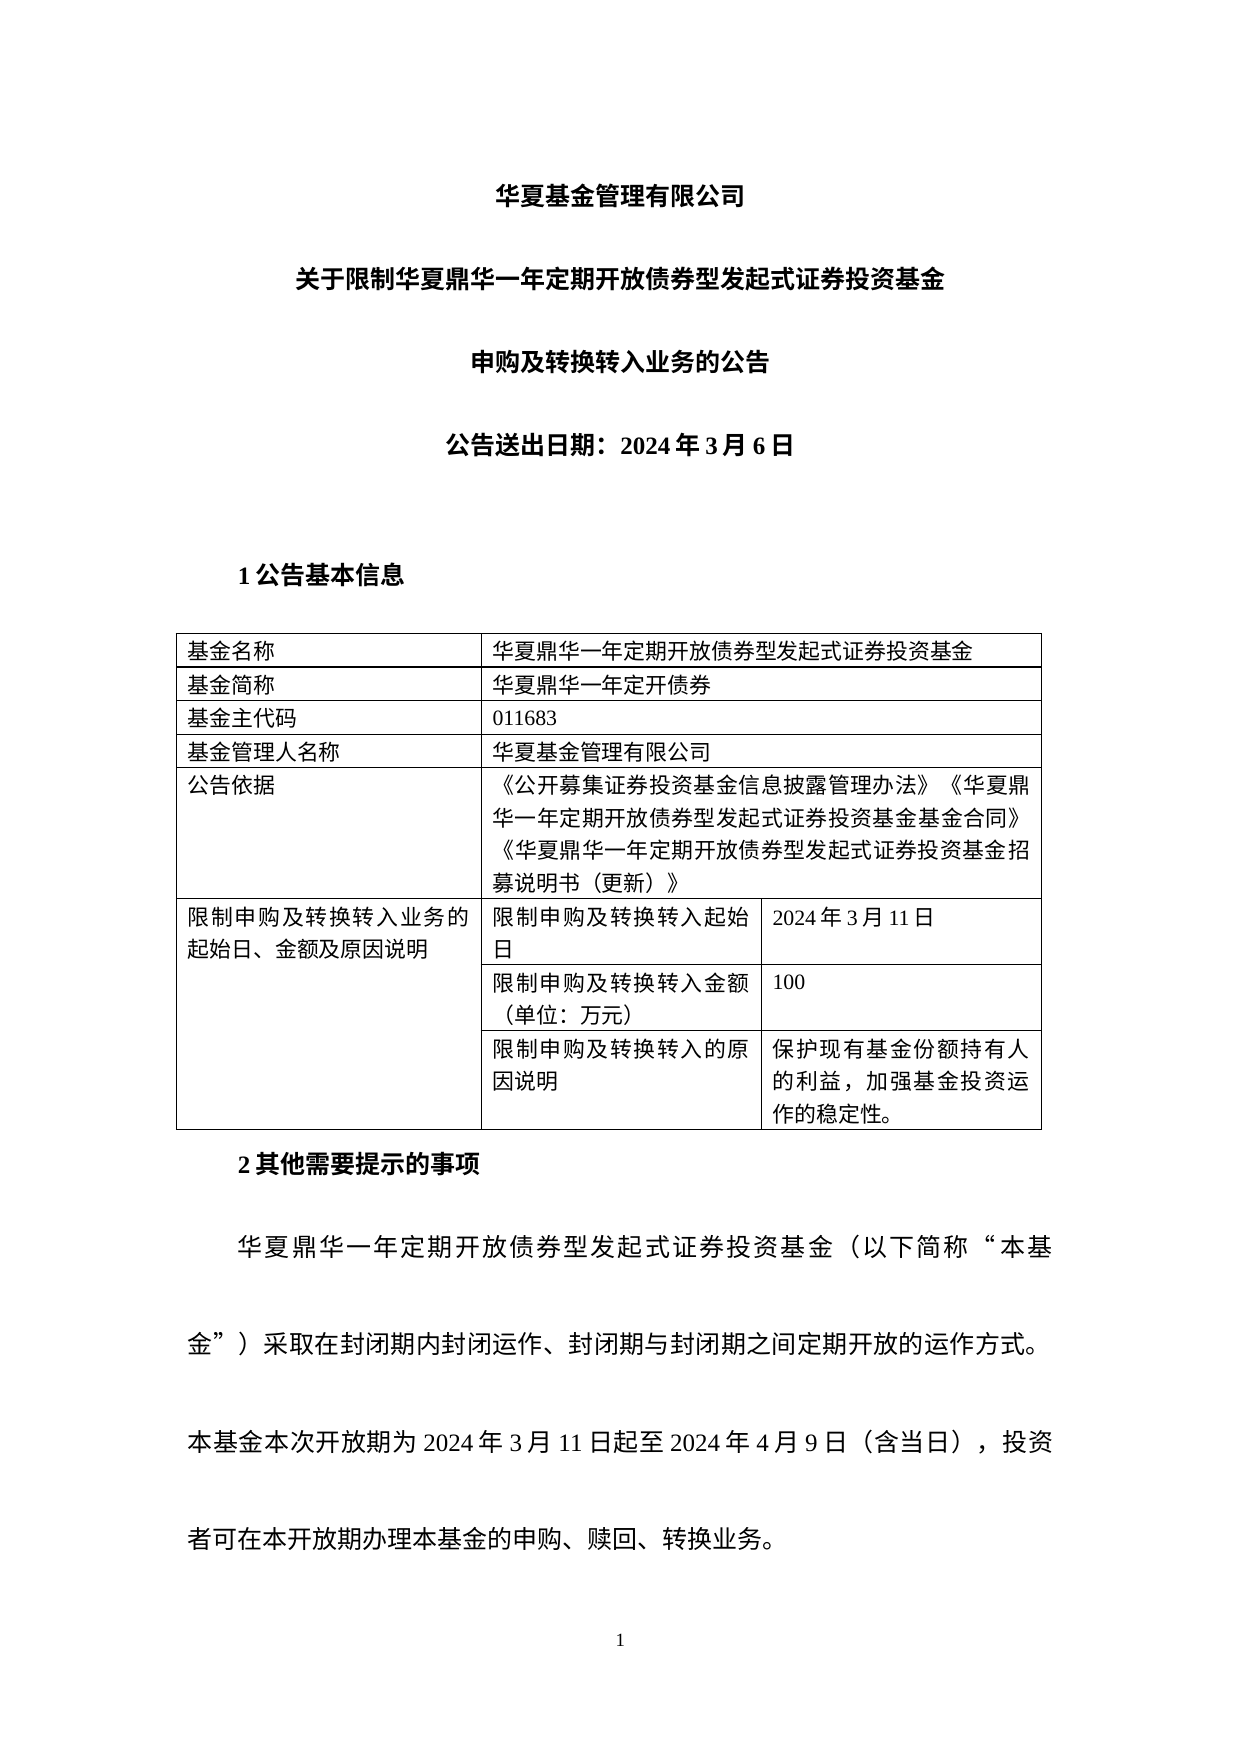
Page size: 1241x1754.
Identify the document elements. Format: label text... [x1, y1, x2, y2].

text 华夏基金管理有限公司 [187, 162, 1053, 227]
table_cell 限制申购及转换转入的原因说明 [482, 1031, 761, 1129]
table_cell 100 [762, 965, 1041, 1030]
table_cell 基金管理人名称 [177, 735, 481, 767]
text 关于限制华夏鼎华一年定期开放债券型发起式证券投资基金 [187, 245, 1053, 310]
table_cell 《公开募集证券投资基金信息披露管理办法》《华夏鼎华一年定期开放债券型发起式证券投资基金基金合同》《华夏鼎华一年定期开放债券型发起式证券投资基金招募说明书（更新）》 [482, 768, 1041, 898]
table_cell 华夏基金管理有限公司 [482, 735, 1041, 767]
table_cell 限制申购及转换转入金额（单位：万元） [482, 965, 761, 1030]
table_header 基金名称 [177, 634, 481, 666]
table_cell 基金主代码 [177, 701, 481, 733]
table_header 华夏鼎华一年定期开放债券型发起式证券投资基金 [482, 634, 1041, 666]
text 华夏鼎华一年定期开放债券型发起式证券投资基金（以下简称“本基金”）采取在封闭期内封闭运作、封闭期与封闭期之间定期开放的运作方式。本基金本次开放期为2024年3月11日起至2024年4月9日（含当日），投资者可在本开放期办理本基金的申购、赎回、转换业务。 [187, 1213, 1053, 1570]
table_cell 限制申购及转换转入起始日 [482, 899, 761, 964]
table_cell 限制申购及转换转入业务的起始日、金额及原因说明 [177, 899, 481, 1129]
table_cell 基金简称 [177, 668, 481, 700]
text 2其他需要提示的事项 [187, 1130, 1053, 1195]
table_cell 2024年3月11日 [762, 899, 1041, 964]
text 公告送出日期：2024年3月6日 [187, 411, 1053, 476]
table_cell 公告依据 [177, 768, 481, 898]
table_cell 011683 [482, 701, 1041, 733]
text 申购及转换转入业务的公告 [187, 328, 1053, 393]
table_cell 保护现有基金份额持有人的利益，加强基金投资运作的稳定性。 [762, 1031, 1041, 1129]
table_cell 华夏鼎华一年定开债券 [482, 668, 1041, 700]
subtitle 1公告基本信息 [187, 541, 1053, 606]
